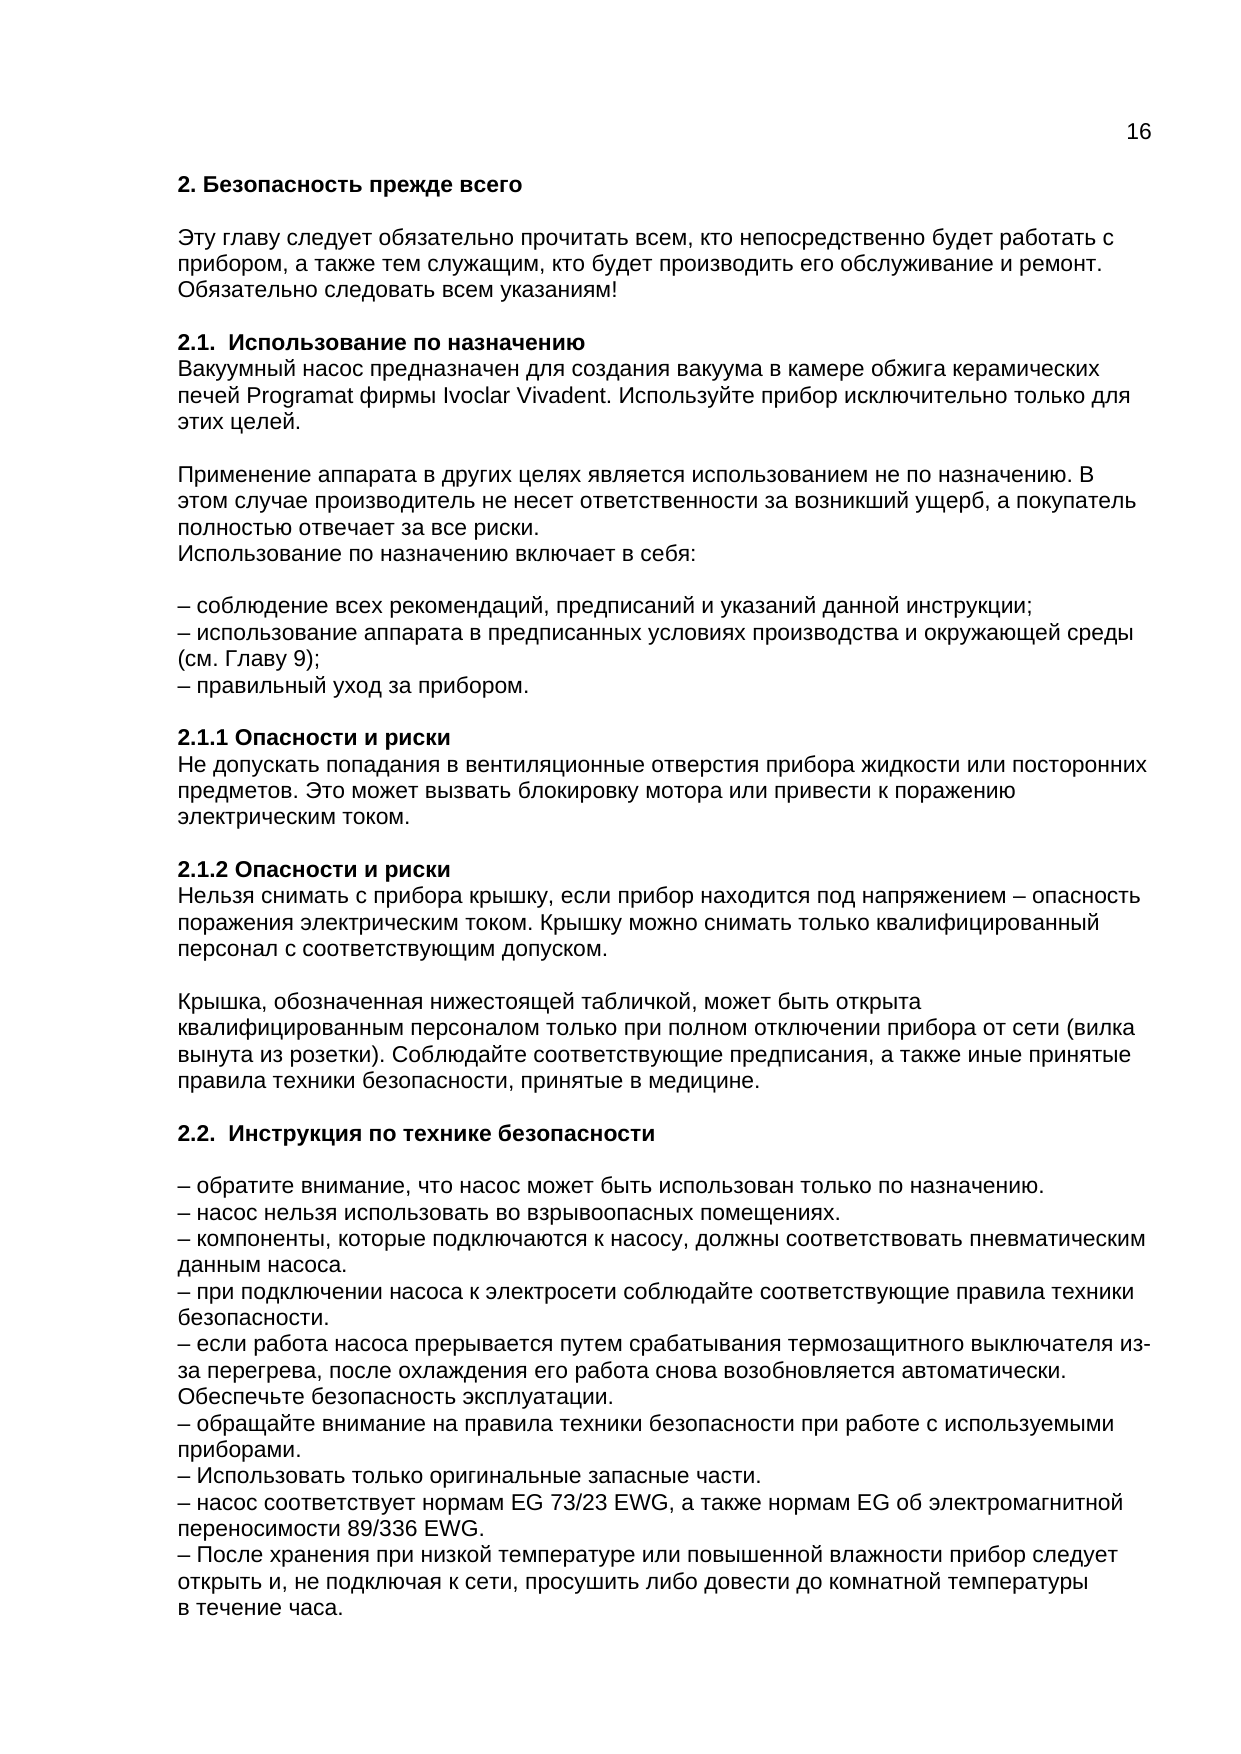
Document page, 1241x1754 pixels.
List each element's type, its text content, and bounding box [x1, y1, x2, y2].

text – соблюдение всех рекомендаций, предписаний и указаний данной инструкции; [177, 592, 1152, 619]
text Эту главу следует обязательно прочитать всем, кто непосредственно будет работать с прибором, а также тем служащим, кто будет производить его обслуживание и ремонт. Обязательно следовать всем указаниям! [177, 223, 1152, 303]
text 16 [177, 118, 1152, 144]
text 2.1.1 Опасности и риски [177, 724, 1152, 751]
text – использование аппарата в предписанных условиях производства и окружающей среды (см. Главу 9); [177, 619, 1152, 672]
text – при подключении насоса к электросети соблюдайте соответствующие правила техники безопасности. [177, 1278, 1152, 1330]
text – насос соответствует нормам EG 73/23 EWG, а также нормам EG об электромагнитной переносимости 89/336 EWG. [177, 1488, 1152, 1541]
text – Использовать только оригинальные запасные части. [177, 1462, 1152, 1488]
text в течение часа. [177, 1594, 1152, 1620]
text Использование по назначению включает в себя: [177, 540, 1152, 566]
text – После хранения при низкой температуре или повышенной влажности прибор следует открыть и, не подключая к сети, просушить либо довести до комнатной температуры [177, 1541, 1152, 1594]
text – компоненты, которые подключаются к насосу, должны соответствовать пневматическим данным насоса. [177, 1225, 1152, 1278]
text – обращайте внимание на правила техники безопасности при работе с используемыми приборами. [177, 1409, 1152, 1462]
text Крышка, обозначенная нижестоящей табличкой, может быть открыта квалифицированным персоналом только при полном отключении прибора от сети (вилка вынута из розетки). Соблюдайте соответствующие предписания, а также иные принятые правила техники безопасности, принятые в медицине. [177, 988, 1152, 1093]
text 2. Безопасность прежде всего [177, 171, 1152, 197]
text – обратите внимание, что насос может быть использован только по назначению. [177, 1172, 1152, 1199]
text Вакуумный насос предназначен для создания вакуума в камере обжига керамических печей Programat фирмы Ivoclar Vivadent. Используйте прибор исключительно только для этих целей. [177, 355, 1152, 434]
text Не допускать попадания в вентиляционные отверстия прибора жидкости или посторонних предметов. Это может вызвать блокировку мотора или привести к поражению электрическим током. [177, 751, 1152, 830]
text – если работа насоса прерывается путем срабатывания термозащитного выключателя из-за перегрева, после охлаждения его работа снова возобновляется автоматически. Обеспечьте безопасность эксплуатации. [177, 1330, 1152, 1409]
text Нельзя снимать с прибора крышку, если прибор находится под напряжением – опасность поражения электрическим током. Крышку можно снимать только квалифицированный персонал с соответствующим допуском. [177, 882, 1152, 961]
text 2.1.2 Опасности и риски [177, 856, 1152, 882]
text Применение аппарата в других целях является использованием не по назначению. В этом случае производитель не несет ответственности за возникший ущерб, а покупатель полностью отвечает за все риски. [177, 461, 1152, 540]
text 2.1. Использование по назначению [177, 329, 1152, 355]
text 2.2. Инструкция по технике безопасности [177, 1119, 1152, 1146]
text – насос нельзя использовать во взрывоопасных помещениях. [177, 1199, 1152, 1225]
text – правильный уход за прибором. [177, 672, 1152, 698]
